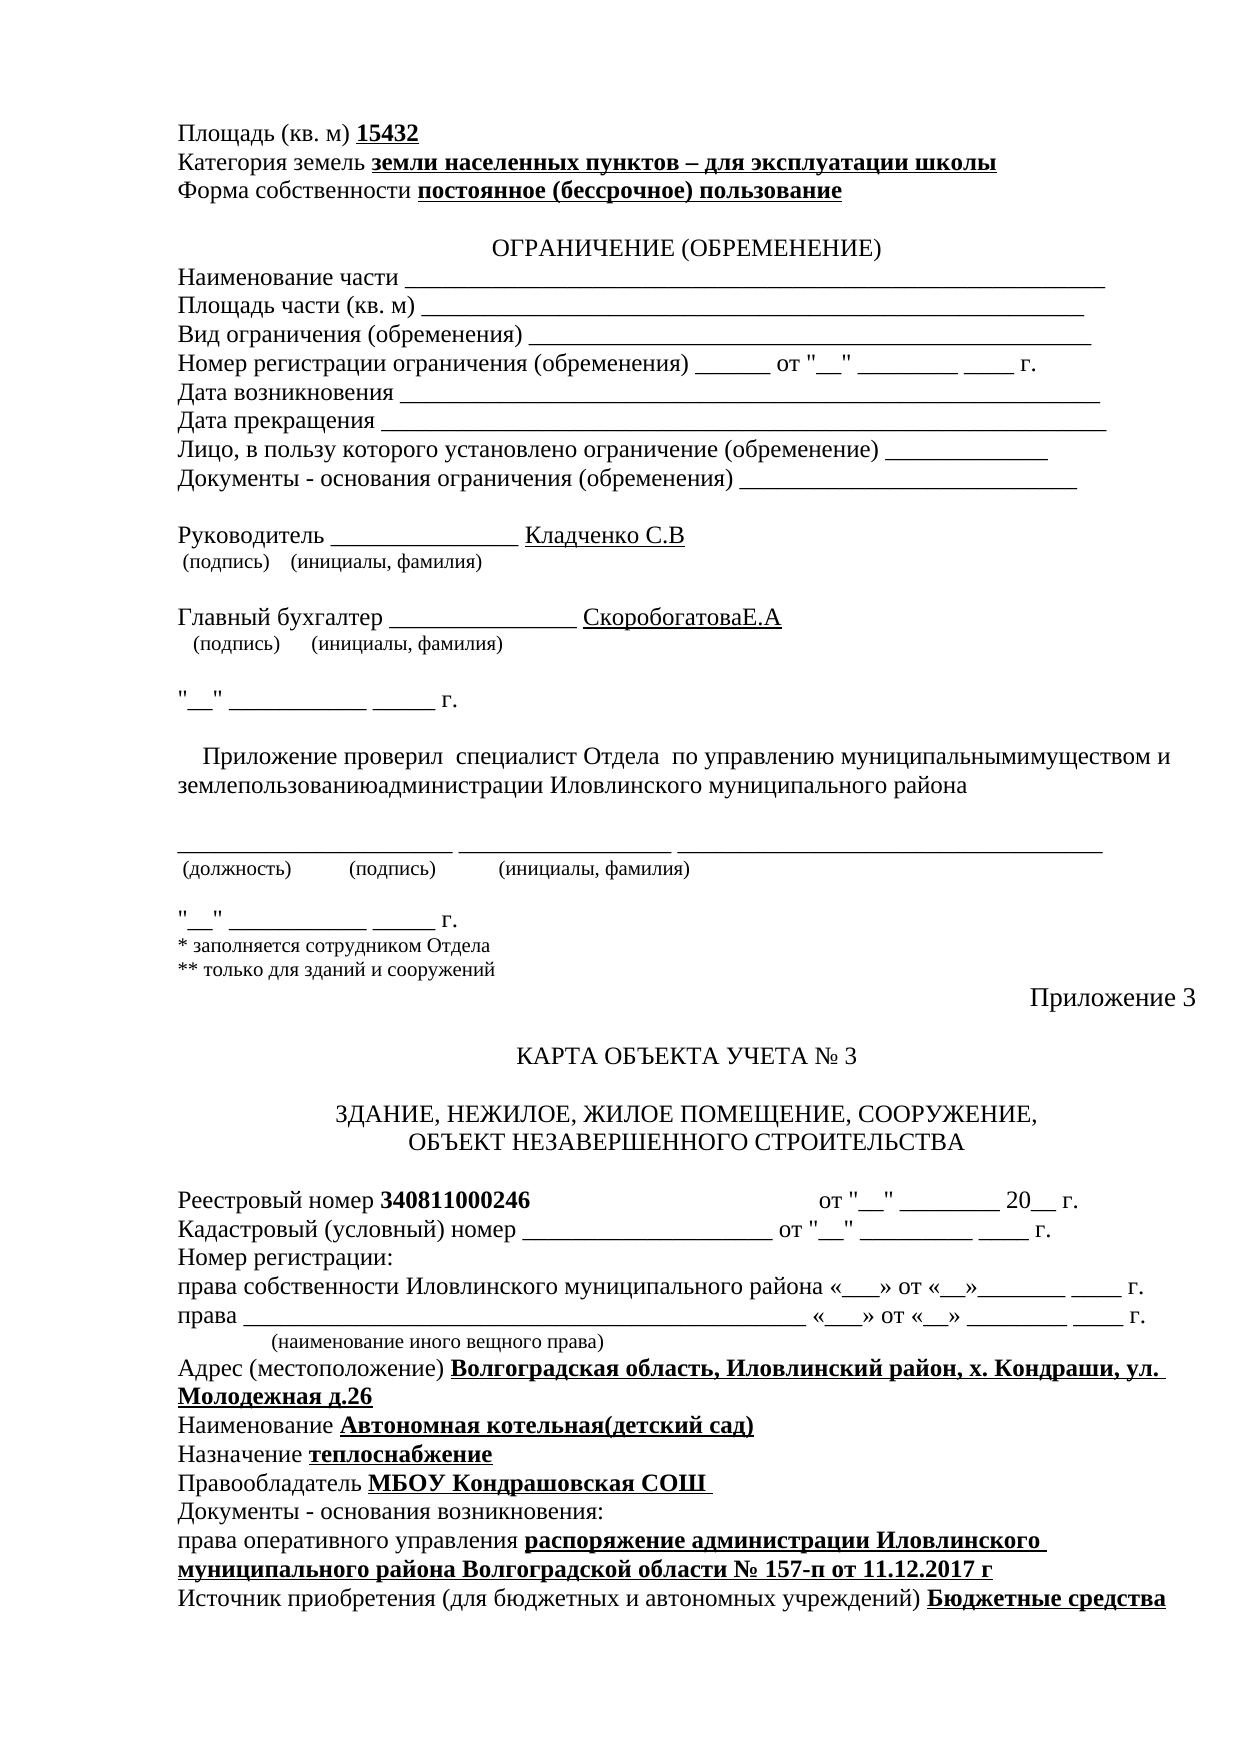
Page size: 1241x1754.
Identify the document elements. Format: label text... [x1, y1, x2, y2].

text Дата возникновения ________________________________________________________ [177, 377, 1196, 406]
text Назначение теплоснабжение [177, 1439, 1196, 1468]
text Приложение проверил специалист Отдела по управлению муниципальнымимуществом и землепользованиюадминистрации Иловлинского муниципального района [177, 741, 1196, 799]
text ОГРАНИЧЕНИЕ (ОБРЕМЕНЕНИЕ) [177, 233, 1196, 262]
text Кадастровый (условный) номер ____________________ от "__" _________ ____ г. [177, 1214, 1196, 1242]
text Площадь части (кв. м) _____________________________________________________ [177, 291, 1196, 319]
text Лицо, в пользу которого установлено ограничение (обременение) _____________ [177, 434, 1196, 463]
text * заполняется сотрудником Отдела [177, 933, 1196, 957]
text Главный бухгалтер _______________ СкоробогатоваЕ.А [177, 602, 1196, 631]
text "__" ___________ _____ г. [177, 684, 1196, 712]
text Руководитель _______________ Кладченко С.В [177, 521, 1196, 549]
text Реестровый номер 340811000246 от "__" ________ 20__ г. [177, 1185, 1196, 1214]
text Форма собственности постоянное (бессрочное) пользование [177, 176, 1196, 204]
text Приложение 3 [325, 981, 1196, 1012]
text ЗДАНИЕ, НЕЖИЛОЕ, ЖИЛОЕ ПОМЕЩЕНИЕ, СООРУЖЕНИЕ, [177, 1099, 1196, 1127]
text КАРТА ОБЪЕКТА УЧЕТА № 3 [177, 1041, 1196, 1070]
text Площадь (кв. м) 15432 [177, 118, 1196, 147]
text Наименование Автономная котельная(детский сад) [177, 1410, 1196, 1439]
text Дата прекращения __________________________________________________________ [177, 406, 1196, 434]
text Вид ограничения (обременения) _____________________________________________ [177, 319, 1196, 348]
text "__" ___________ _____ г. [177, 904, 1196, 933]
text Номер регистрации ограничения (обременения) ______ от "__" ________ ____ г. [177, 348, 1196, 377]
text Наименование части ________________________________________________________ [177, 262, 1196, 291]
text права собственности Иловлинского муниципального района «___» от «__»_______ ____ г. [177, 1271, 1196, 1300]
text Документы - основания возникновения: [177, 1496, 1196, 1525]
text ______________________ _________________ __________________________________ [177, 827, 1196, 856]
text Категория земель земли населенных пунктов – для эксплуатации школы [177, 147, 1196, 176]
text (подпись) (инициалы, фамилия) [177, 549, 1196, 573]
text ОБЪЕКТ НЕЗАВЕРШЕННОГО СТРОИТЕЛЬСТВА [177, 1127, 1196, 1156]
text ** только для зданий и сооружений [177, 957, 1196, 981]
text (должность) (подпись) (инициалы, фамилия) [177, 856, 1196, 880]
text (подпись) (инициалы, фамилия) [177, 631, 1196, 655]
text Документы - основания ограничения (обременения) ___________________________ [177, 463, 1196, 492]
text права оперативного управления распоряжение администрации Иловлинского муниципального района Волгоградской области № 157-п от 11.12.2017 г [177, 1525, 1196, 1583]
text (наименование иного вещного права) [177, 1329, 1196, 1353]
text Адрес (местоположение) Волгоградская область, Иловлинский район, х. Кондраши, ул. Молодежная д.26 [177, 1353, 1196, 1410]
text Правообладатель МБОУ Кондрашовская СОШ [177, 1468, 1196, 1496]
text права _____________________________________________ «___» от «__» ________ ____ г. [177, 1300, 1196, 1329]
text Номер регистрации: [177, 1242, 1196, 1271]
text Источник приобретения (для бюджетных и автономных учреждений) Бюджетные средства [177, 1583, 1196, 1611]
